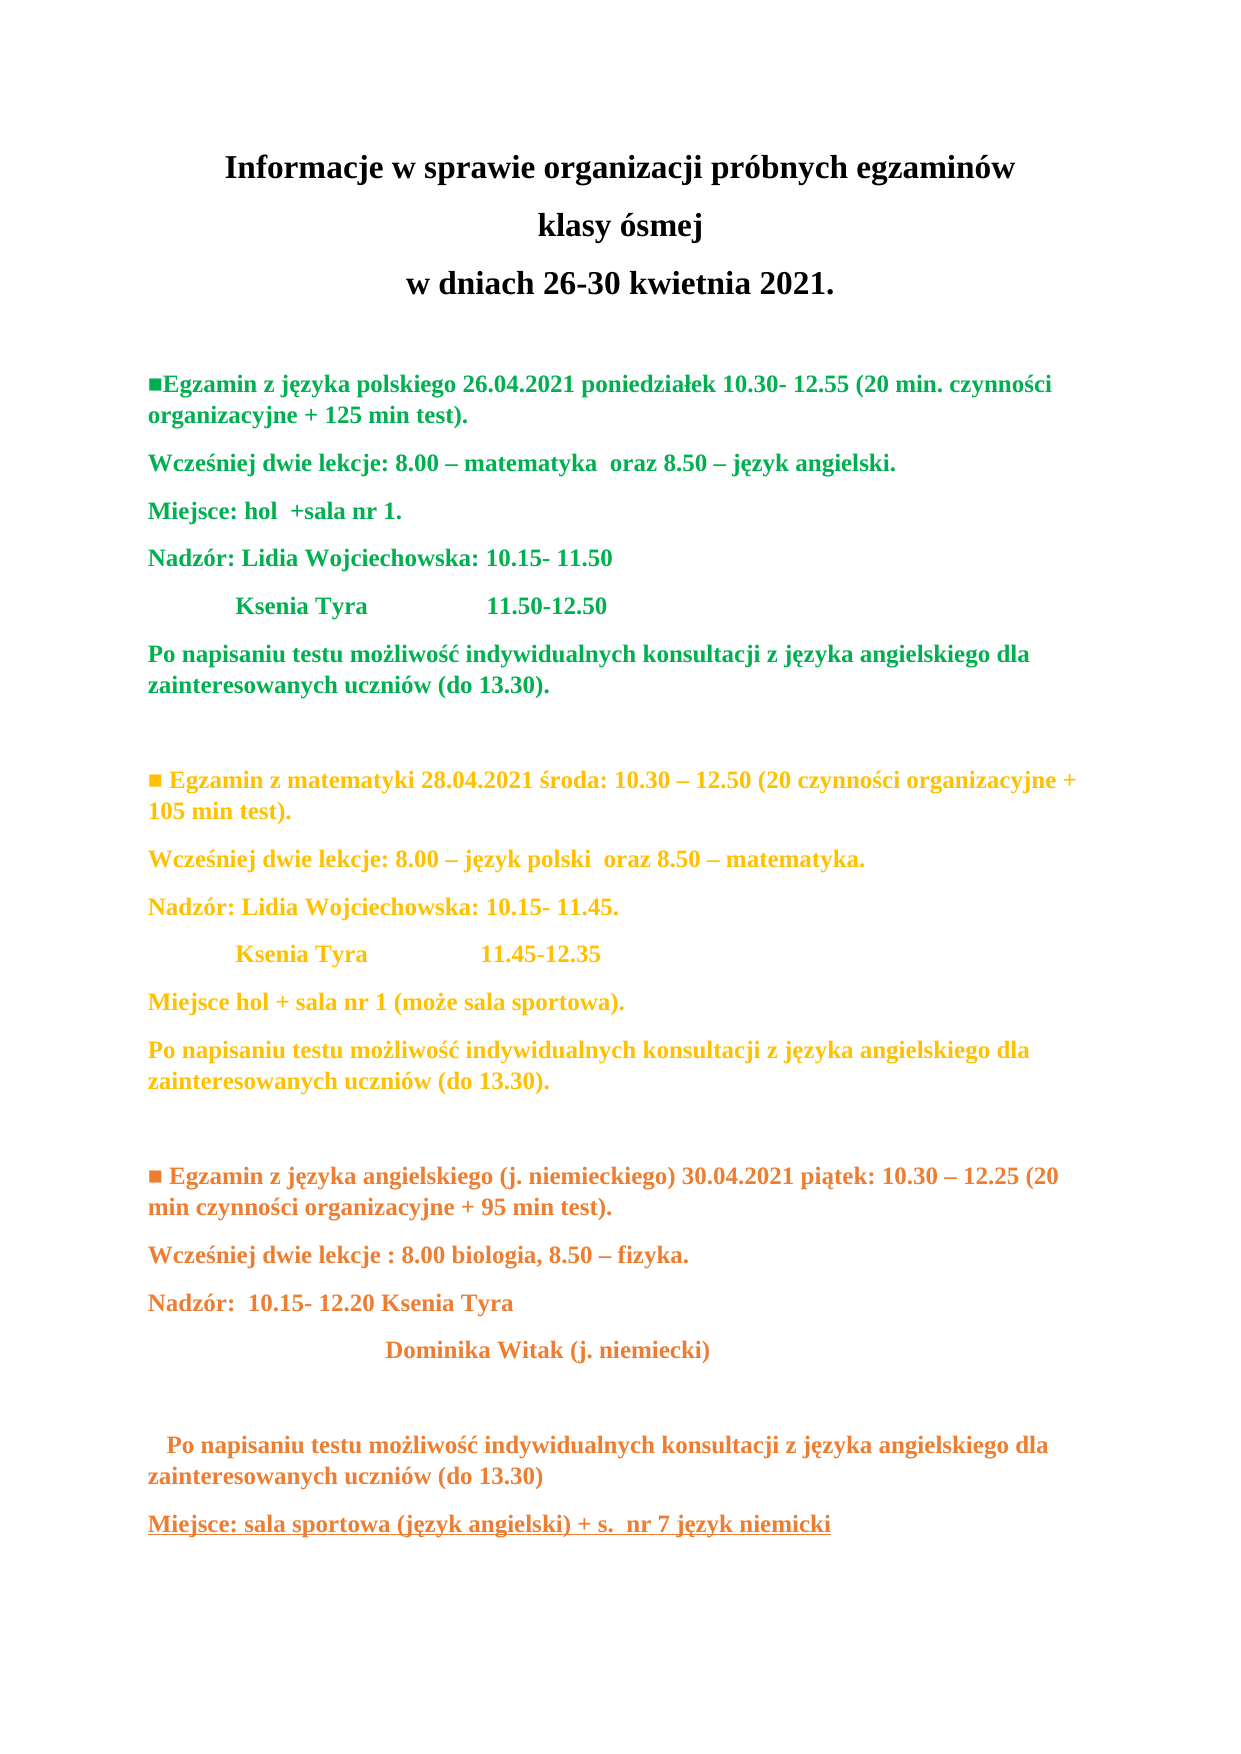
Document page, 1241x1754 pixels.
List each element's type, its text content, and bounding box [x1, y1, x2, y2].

text Po napisaniu testu możliwość indywidualnych konsultacji z języka angielskiego dla zainteresowanych uczniów (do 13.30) [148, 1430, 1093, 1490]
text Informacje w sprawie organizacji próbnych egzaminów [148, 148, 1093, 186]
text Ksenia Tyra 11.45-12.35 [148, 939, 1093, 968]
text ■ Egzamin z matematyki 28.04.2021 środa: 10.30 – 12.50 (20 czynności organizacyjne + 105 min test). [148, 765, 1093, 825]
text Wcześniej dwie lekcje: 8.00 – język polski oraz 8.50 – matematyka. [148, 844, 1093, 873]
text Miejsce: sala sportowa (język angielski) + s. nr 7 język niemicki [148, 1509, 1093, 1538]
text Nadzór: Lidia Wojciechowska: 10.15- 11.45. [148, 892, 1093, 921]
text Nadzór: Lidia Wojciechowska: 10.15- 11.50 [148, 543, 1093, 572]
text w dniach 26-30 kwietnia 2021. [148, 264, 1093, 302]
text ■Egzamin z języka polskiego 26.04.2021 poniedziałek 10.30- 12.55 (20 min. czynności organizacyjne + 125 min test). [148, 369, 1093, 429]
text klasy ósmej [148, 206, 1093, 244]
text Dominika Witak (j. niemiecki) [148, 1336, 1093, 1364]
text Wcześniej dwie lekcje: 8.00 – matematyka oraz 8.50 – język angielski. [148, 448, 1093, 477]
text Nadzór: 10.15- 12.20 Ksenia Tyra [148, 1288, 1093, 1317]
text Po napisaniu testu możliwość indywidualnych konsultacji z języka angielskiego dla zainteresowanych uczniów (do 13.30). [148, 639, 1093, 699]
text Miejsce: hol +sala nr 1. [148, 496, 1093, 524]
text Ksenia Tyra 11.50-12.50 [148, 591, 1093, 620]
text ■ Egzamin z języka angielskiego (j. niemieckiego) 30.04.2021 piątek: 10.30 – 12.25 (20 min czynności organizacyjne + 95 min test). [148, 1161, 1093, 1221]
text Wcześniej dwie lekcje : 8.00 biologia, 8.50 – fizyka. [148, 1240, 1093, 1269]
text Miejsce hol + sala nr 1 (może sala sportowa). [148, 987, 1093, 1016]
text Po napisaniu testu możliwość indywidualnych konsultacji z języka angielskiego dla zainteresowanych uczniów (do 13.30). [148, 1035, 1093, 1095]
